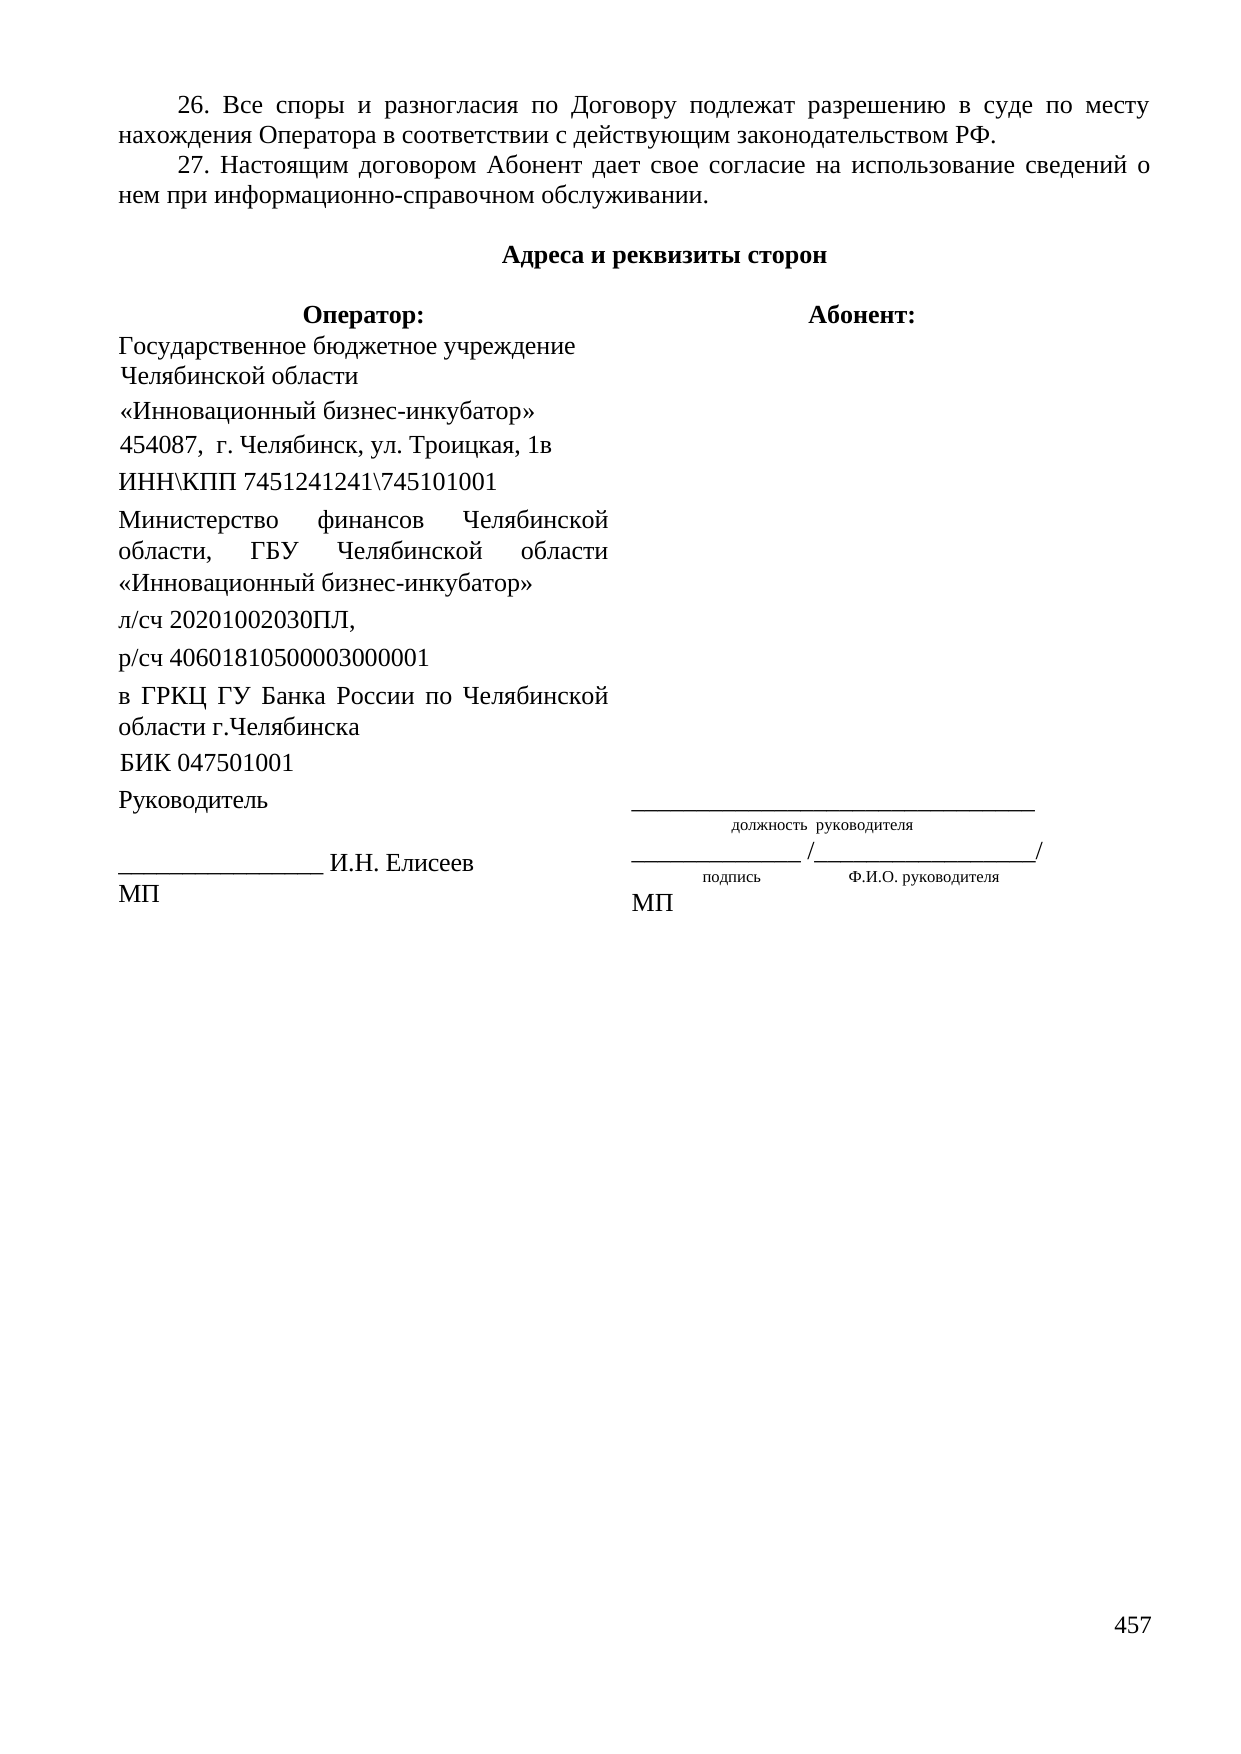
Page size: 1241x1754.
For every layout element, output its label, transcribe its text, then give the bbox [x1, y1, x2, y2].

text 26. Все споры и разногласия по Договору подлежат разрешению в суде по месту нахождения Оператора в соответствии с действующим законодательством РФ. [118, 89, 1152, 149]
table_header Оператор: Государственное бюджетное учреждение Челябинской области «Инновационный бизнес-инкубатор» 454087, г. Челябинск, ул. Троицкая, 1в ИНН\КПП 7451241241\745101001 Министерство финансов Челябинской области, ГБУ Челябинской области «Инновационный бизнес-инкубатор» л/сч 20201002030ПЛ, р/сч 40601810500003000001 в ГРКЦ ГУ Банка России по Челябинской области г.Челябинска БИК 047501001 [107, 299, 620, 784]
text 27. Настоящим договором Абонент дает свое согласие на использование сведений о нем при информационно-справочном обслуживании. [118, 149, 1152, 209]
table_header _______________________________ должность руководителя _____________ /_________________/ подпись Ф.И.О. руководителя МП [620, 784, 1122, 918]
table_header Руководитель ________________ И.Н. Елисеев МП [107, 784, 620, 918]
text Адреса и реквизиты сторон [177, 239, 1152, 269]
table_header Абонент: [620, 299, 1104, 784]
